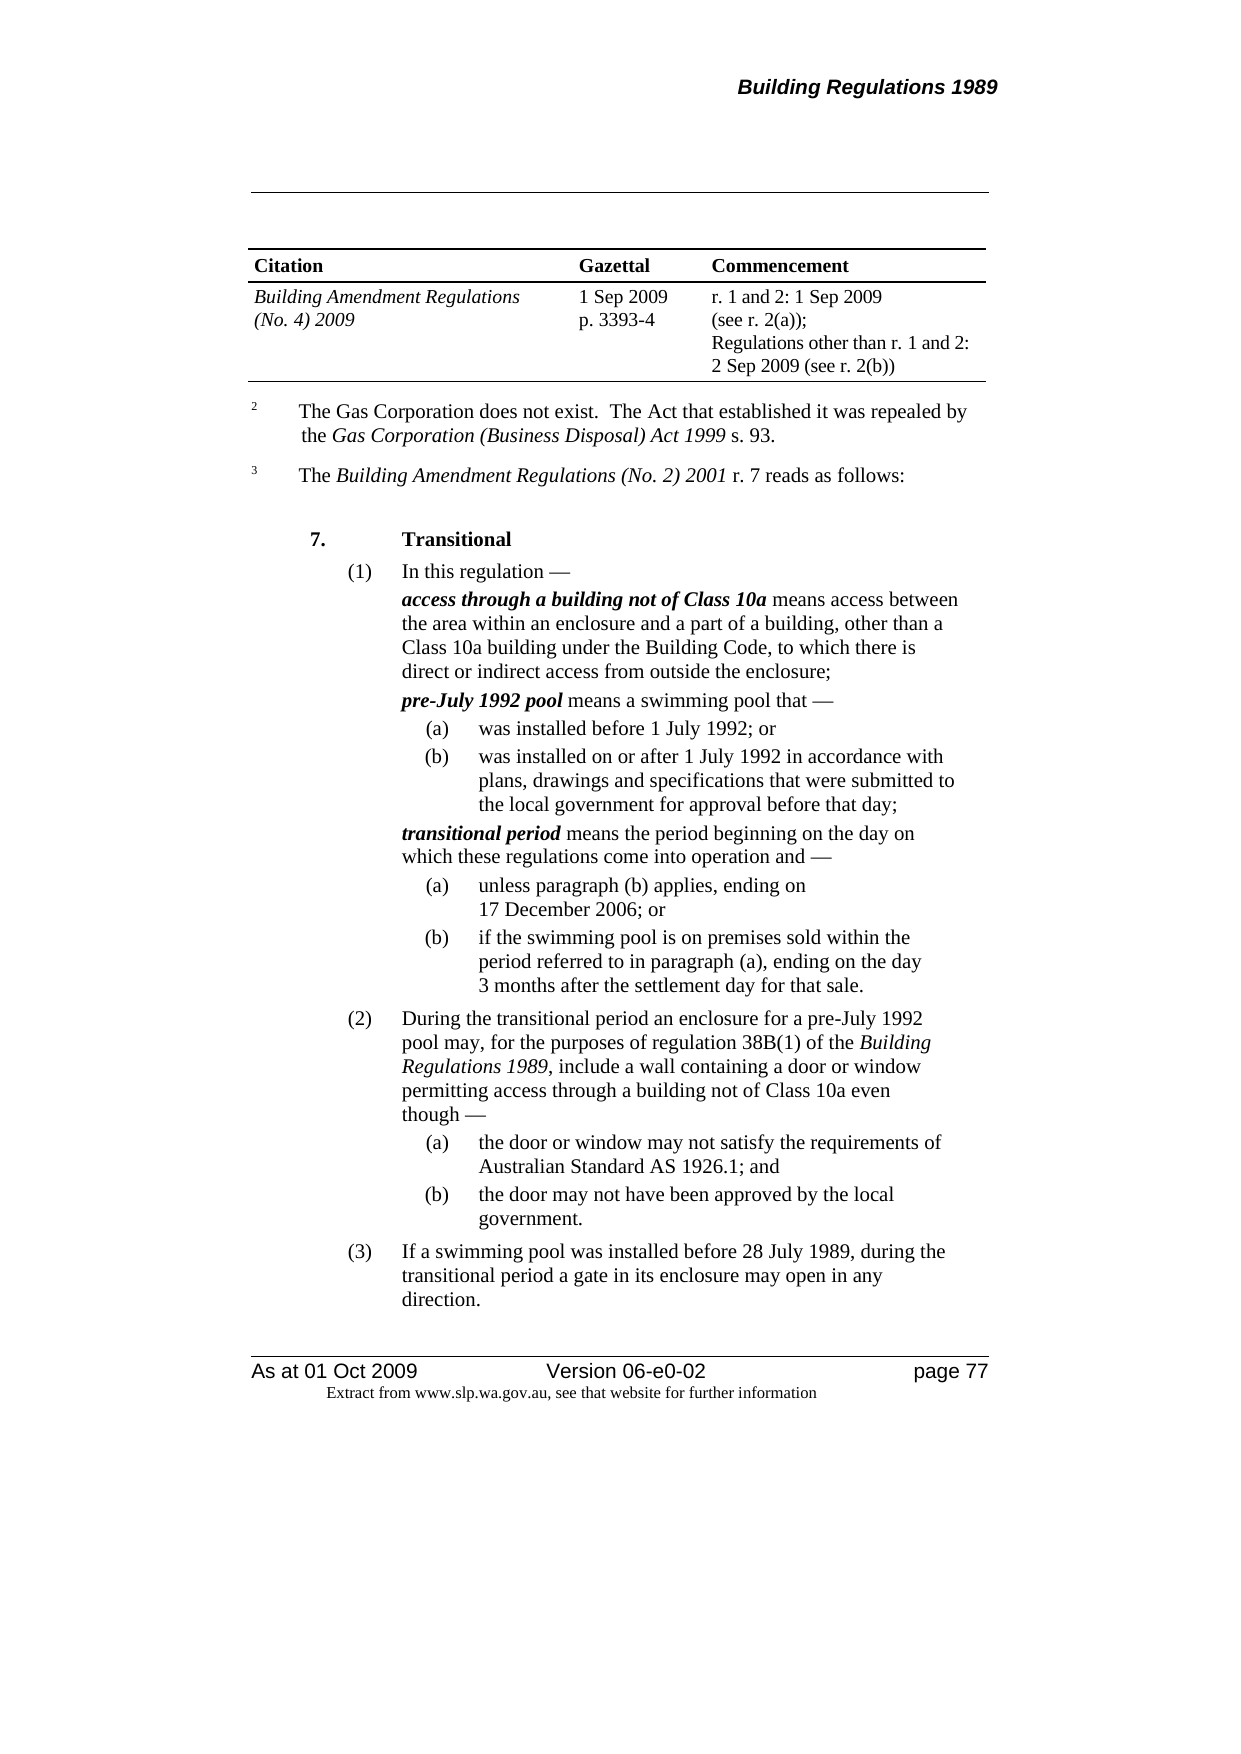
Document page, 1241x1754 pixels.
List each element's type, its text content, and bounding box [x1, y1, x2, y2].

text (a) was installed before 1 July 1992; or [390, 716, 960, 740]
text (b) if the swimming pool is on premises sold within the period referred to in paragraph (a), ending on the day 3 months after the settlement day for that sale. [390, 925, 960, 997]
text (b) was installed on or after 1 July 1992 in accordance with plans, drawings and specifications that were submitted to the local government for approval before that day; [390, 744, 960, 816]
text (2) During the transitional period an enclosure for a pre-July 1992 pool may, for the purposes of regulation 38B(1) of the Building Regulations 1989, include a wall containing a door or window permitting access through a building not of Class 10a even though — [313, 1006, 960, 1126]
table_header Citation [248, 250, 573, 281]
table_cell r. 1 and 2: 1 Sep 2009 (see r. 2(a)); Regulations other than r. 1 and 2: 2 Sep 2009 (see r. 2(b)) [706, 283, 986, 381]
text (3) If a swimming pool was installed before 28 July 1989, during the transitional period a gate in its enclosure may open in any direction. [313, 1239, 960, 1311]
text access through a building not of Class 10a means access between the area within an enclosure and a part of a building, other than a Class 10a building under the Building Code, to which there is direct or indirect access from outside the enclosure; [369, 587, 960, 683]
table_header Commencement [706, 250, 986, 281]
text (a) the door or window may not satisfy the requirements of Australian Standard AS 1926.1; and [390, 1130, 960, 1178]
text (b) the door may not have been approved by the local government. [390, 1182, 960, 1230]
text 2 The Gas Corporation does not exist. The Act that established it was repealed by the Gas Corporation (Business Disposal) Act 1999 s. 93. [251, 398, 989, 447]
text (1) In this regulation — [313, 559, 960, 583]
table_cell Building Amendment Regulations (No. 4) 2009 [248, 283, 573, 381]
text 3 The Building Amendment Regulations (No. 2) 2001 r. 7 reads as follows: [251, 463, 989, 487]
subtitle 7. Transitional [310, 527, 960, 551]
table_cell 1 Sep 2009 p. 3393-4 [573, 283, 706, 381]
text pre-July 1992 pool means a swimming pool that — [369, 688, 960, 712]
text transitional period means the period beginning on the day on which these regulations come into operation and — [369, 820, 960, 868]
text (a) unless paragraph (b) applies, ending on 17 December 2006; or [390, 873, 960, 921]
table_header Gazettal [573, 250, 706, 281]
